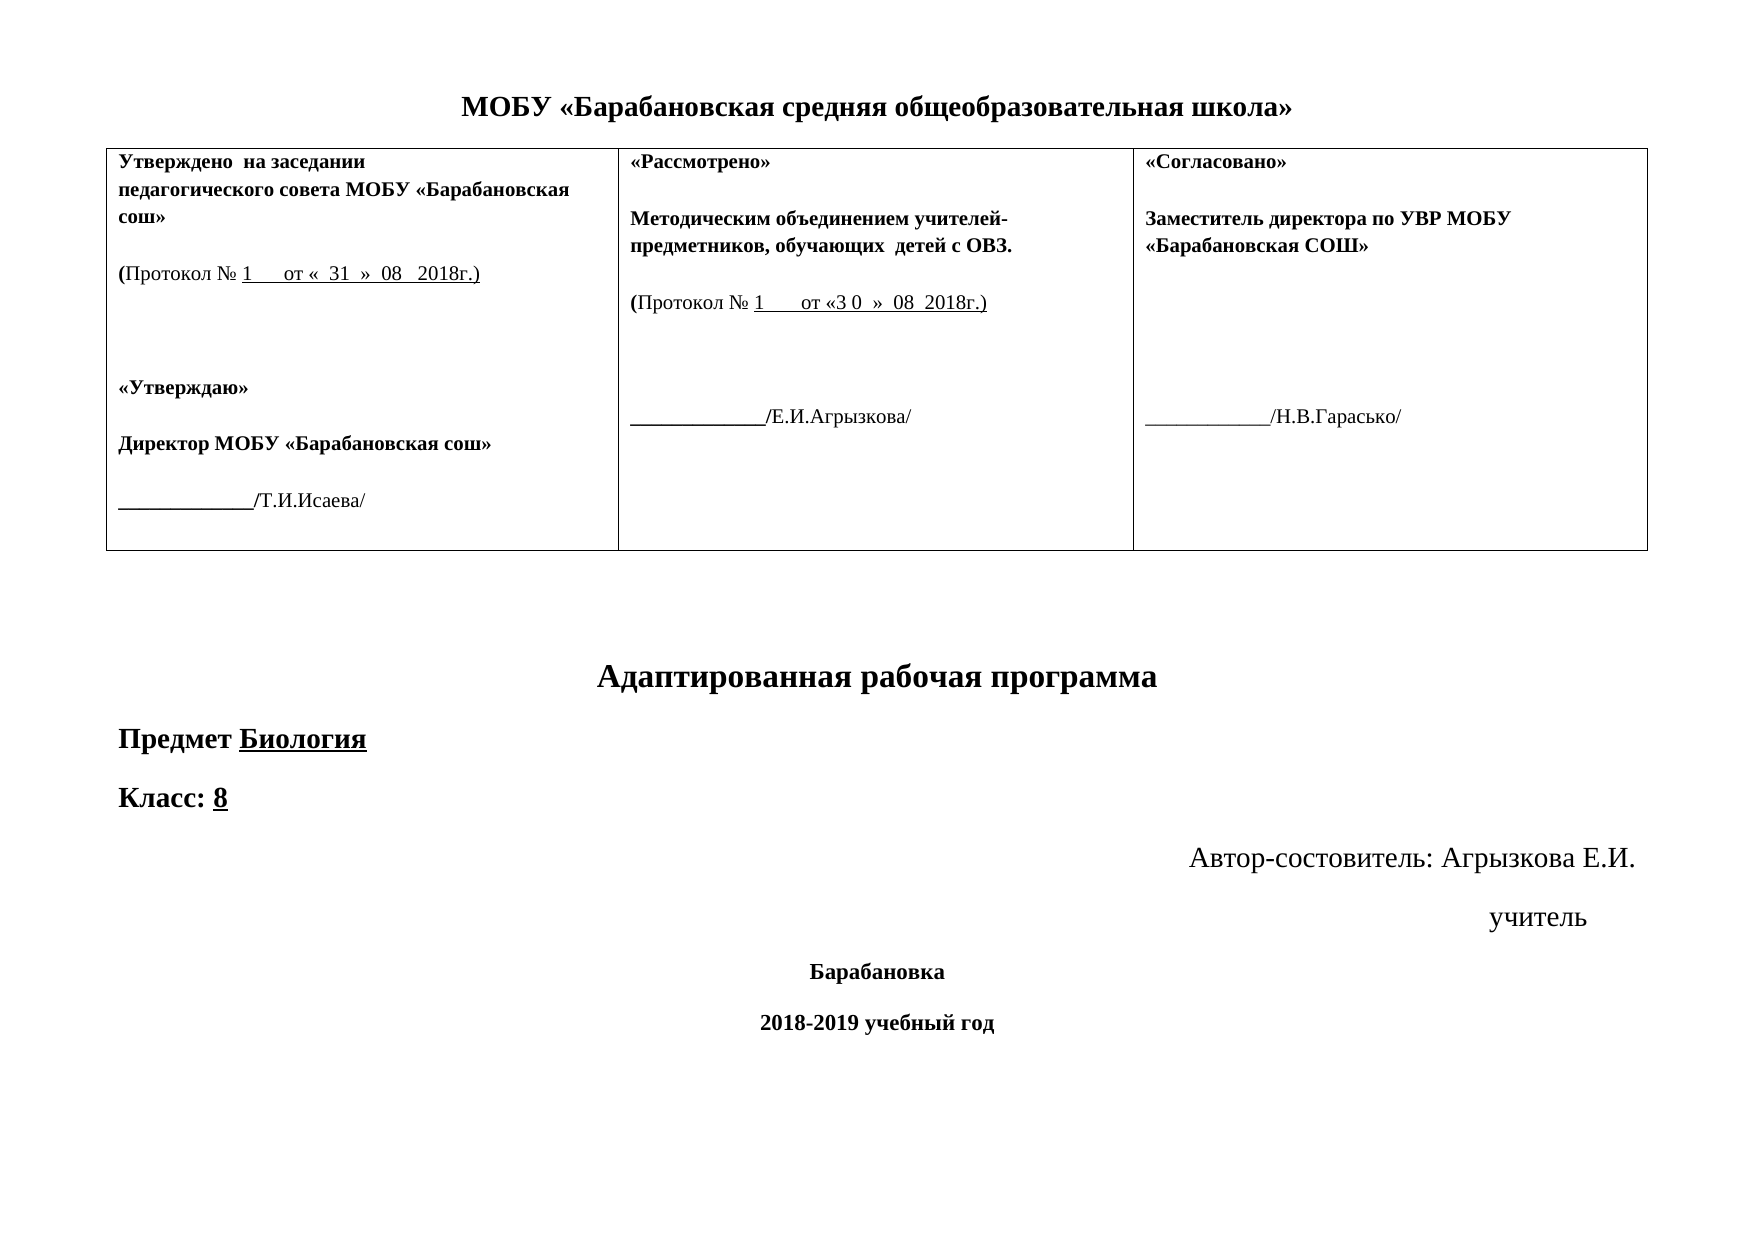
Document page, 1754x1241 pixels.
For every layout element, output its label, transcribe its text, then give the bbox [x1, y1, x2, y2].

text учитель [118, 899, 1636, 933]
text 2018-2019 учебный год [118, 1009, 1636, 1036]
text Предмет Биология [118, 721, 1636, 754]
text МОБУ «Барабановская средняя общеобразовательная школа» [118, 89, 1636, 122]
table_header «Согласовано» Заместитель директора по УВР МОБУ «Барабановская СОШ» ____________/Н.В.Гарасько/ [1134, 149, 1647, 550]
text Класс: 8 [118, 780, 1636, 814]
text Автор-состовитель: Агрызкова Е.И. [118, 840, 1636, 873]
text Адаптированная рабочая программа [118, 656, 1636, 694]
text Барабановка [118, 958, 1636, 985]
table_header «Рассмотрено» Методическим объединением учителей- предметников, обучающих детей с ОВЗ. (Протокол № 1 от «3 0 » 08 2018г.) _____________/Е.И.Агрызкова/ [619, 149, 1133, 550]
table_header Утверждено на заседании педагогического совета МОБУ «Барабановская сош» (Протокол № 1 от « 31 » 08 2018г.) «Утверждаю» Директор МОБУ «Барабановская сош» _____________/Т.И.Исаева/ [107, 149, 618, 550]
